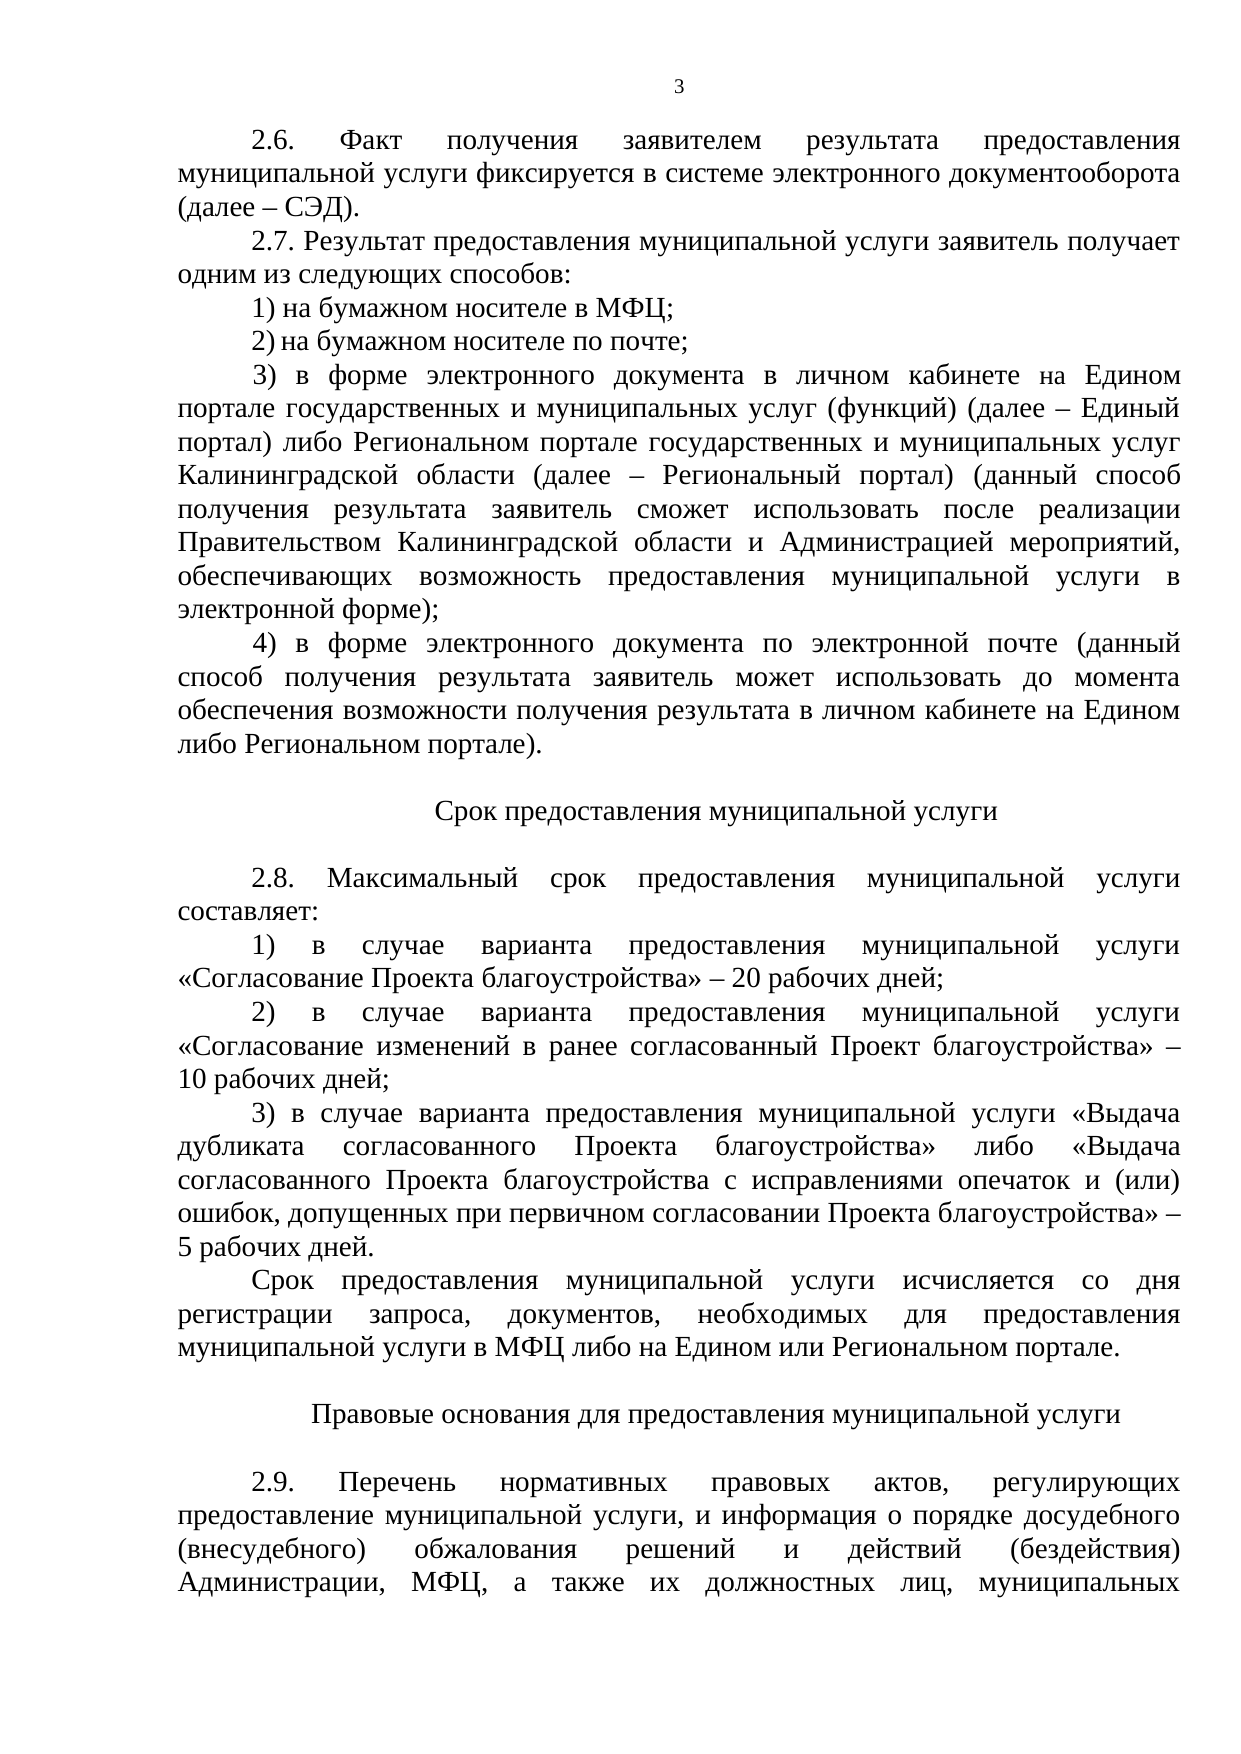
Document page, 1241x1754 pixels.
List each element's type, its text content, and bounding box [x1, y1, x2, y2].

text Срок предоставления муниципальной услуги исчисляется со дня регистрации запроса, документов, необходимых для предоставления муниципальной услуги в МФЦ либо на Едином или Региональном портале. [177, 1262, 1181, 1363]
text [177, 1464, 1181, 1598]
text 4) в форме электронного документа по электронной почте (данный способ получения результата заявитель может использовать до момента обеспечения возможности получения результата в личном кабинете на Едином либо Региональном портале). [177, 625, 1181, 759]
text 3) в случае варианта предоставления муниципальной услуги «Выдача дубликата согласованного Проекта благоустройства» либо «Выдача согласованного Проекта благоустройства с исправлениями опечаток и (или) ошибок, допущенных при первичном согласовании Проекта благоустройства» – 5 рабочих дней. [177, 1095, 1181, 1262]
list на бумажном носителе по почте; [251, 323, 1181, 357]
text 2.6. Факт получения заявителем результата предоставления муниципальной услуги фиксируется в системе электронного документооборота (далее – СЭД). [177, 122, 1181, 223]
text 1) в случае варианта предоставления муниципальной услуги «Согласование Проекта благоустройства» – 20 рабочих дней; [177, 927, 1181, 994]
text 1) на бумажном носителе в МФЦ; [251, 290, 1181, 323]
text Срок предоставления муниципальной услуги [177, 793, 1181, 826]
text 2.8. Максимальный срок предоставления муниципальной услуги составляет: [177, 860, 1181, 927]
text 3) в форме электронного документа в личном кабинете на Едином портале государственных и муниципальных услуг (функций) (далее – Единый портал) либо Региональном портале государственных и муниципальных услуг Калининградской области (далее – Региональный портал) (данный способ получения результата заявитель сможет использовать после реализации Правительством Калининградской области и Администрацией мероприятий, обеспечивающих возможность предоставления муниципальной услуги в электронной форме); [177, 357, 1181, 625]
text 2) в случае варианта предоставления муниципальной услуги «Согласование изменений в ранее согласованный Проект благоустройства» – 10 рабочих дней; [177, 994, 1181, 1095]
text 2.7. Результат предоставления муниципальной услуги заявитель получает одним из следующих способов: [177, 223, 1181, 290]
text Правовые основания для предоставления муниципальной услуги [177, 1397, 1181, 1430]
